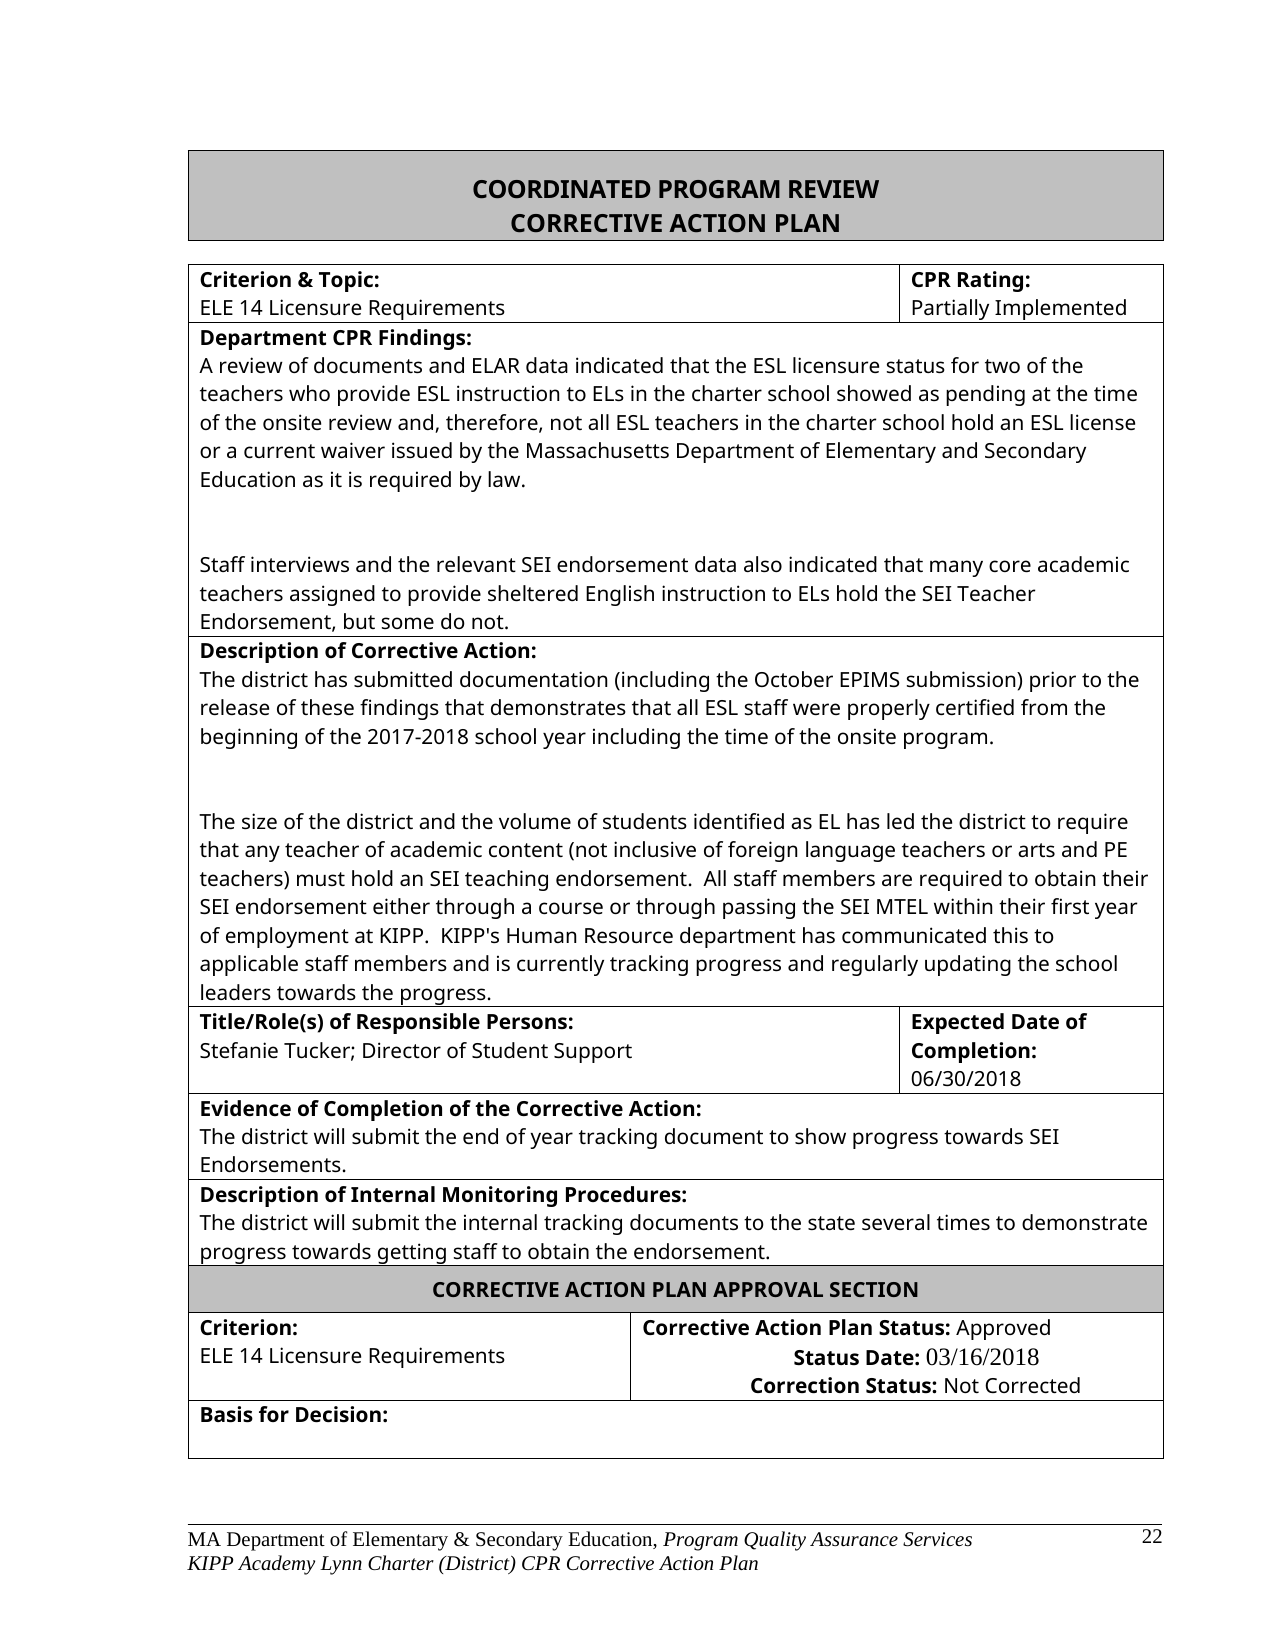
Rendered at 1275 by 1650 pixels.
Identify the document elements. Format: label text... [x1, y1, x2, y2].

table_cell Criterion: ELE 14 Licensure Requirements [189, 1313, 630, 1399]
table_cell Department CPR Findings: A review of documents and ELAR data indicated that the ESL licensure status for two of the teachers who provide ESL instruction to ELs in the charter school showed as pending at the time of the onsite review and, therefore, not all ESL teachers in the charter school hold an ESL license or a current waiver issued by the Massachusetts Department of Elementary and Secondary Education as it is required by law. Staff interviews and the relevant SEI endorsement data also indicated that many core academic teachers assigned to provide sheltered English instruction to ELs hold the SEI Teacher Endorsement, but some do not. [189, 323, 1163, 636]
table_cell Description of Corrective Action: The district has submitted documentation (including the October EPIMS submission) prior to the release of these findings that demonstrates that all ESL staff were properly certified from the beginning of the 2017-2018 school year including the time of the onsite program. The size of the district and the volume of students identified as EL has led the district to require that any teacher of academic content (not inclusive of foreign language teachers or arts and PE teachers) must hold an SEI teaching endorsement. All staff members are required to obtain their SEI endorsement either through a course or through passing the SEI MTEL within their first year of employment at KIPP. KIPP's Human Resource department has communicated this to applicable staff members and is currently tracking progress and regularly updating the school leaders towards the progress. [189, 637, 1163, 1006]
table_cell Title/Role(s) of Responsible Persons: Stefanie Tucker; Director of Student Support [189, 1007, 899, 1093]
table_cell Evidence of Completion of the Corrective Action: The district will submit the end of year tracking document to show progress towards SEI Endorsements. [189, 1094, 1163, 1179]
table_cell Expected Date of Completion: 06/30/2018 [900, 1007, 1163, 1093]
table_cell Description of Internal Monitoring Procedures: The district will submit the internal tracking documents to the state several times to demonstrate progress towards getting staff to obtain the endorsement. [189, 1180, 1163, 1265]
table_header CPR Rating: Partially Implemented [900, 265, 1163, 322]
table_cell CORRECTIVE ACTION PLAN APPROVAL SECTION [189, 1266, 1163, 1312]
table_cell Basis for Decision: [189, 1401, 1163, 1457]
table_cell Corrective Action Plan Status: Approved Status Date: 03/16/2018 Correction Status: Not Corrected [631, 1313, 1163, 1399]
table_header COORDINATED PROGRAM REVIEW CORRECTIVE ACTION PLAN [189, 151, 1163, 240]
table_header Criterion & Topic: ELE 14 Licensure Requirements [189, 265, 899, 322]
